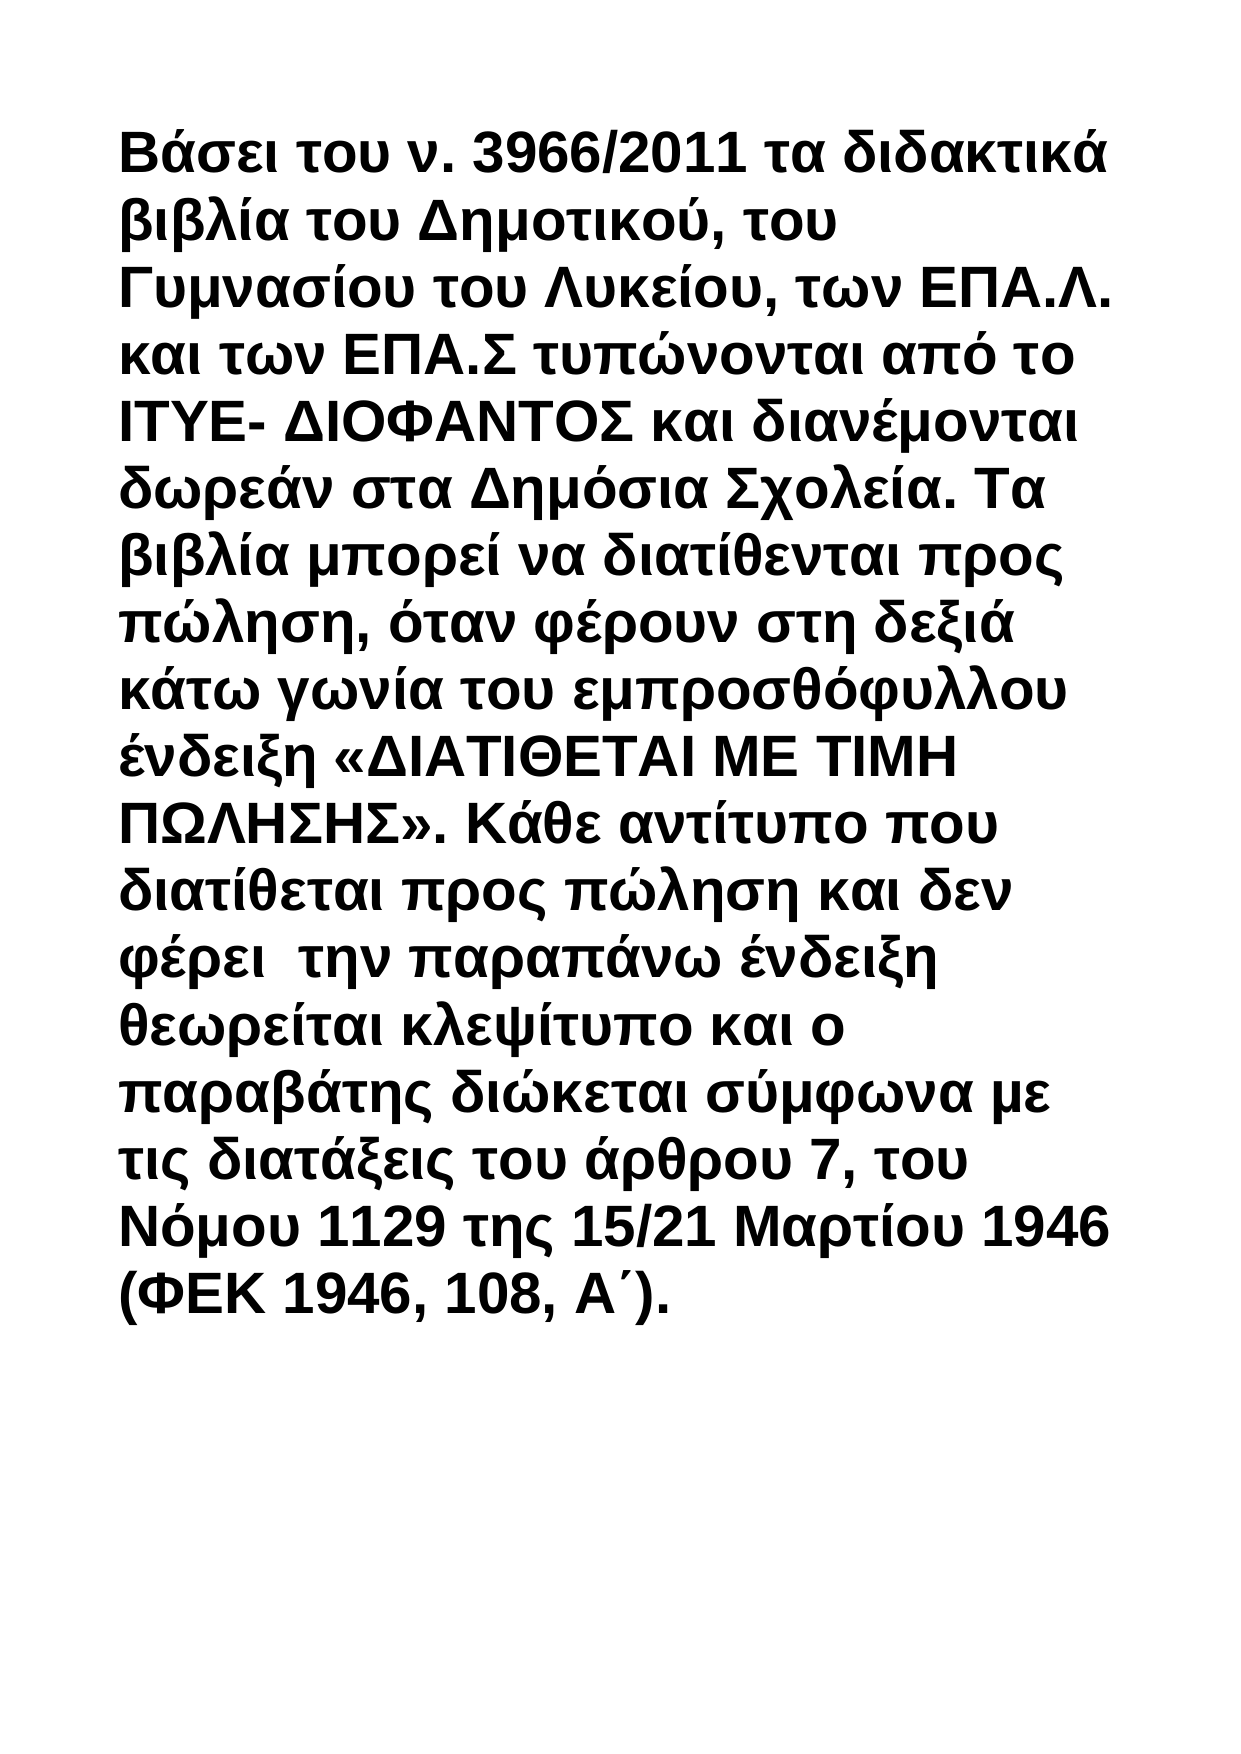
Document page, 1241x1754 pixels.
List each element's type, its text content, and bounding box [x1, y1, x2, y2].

text Βάσει του ν. 3966/2011 τα διδακτικά βιβλία του Δημοτικού, του Γυμνασίου του Λυκείου, των ΕΠΑ.Λ. και των ΕΠΑ.Σ τυπώνονται από το ΙΤΥΕ- ΔΙΟΦΑΝΤΟΣ και διανέμονται δωρεάν στα Δημόσια Σχολεία. Τα βιβλία μπορεί να διατίθενται προς πώληση, όταν φέρουν στη δεξιά κάτω γωνία του εμπροσθόφυλλου ένδειξη «ΔΙΑΤΙΘΕΤΑΙ ΜΕ ΤΙΜΗ ΠΩΛΗΣΗΣ». Κάθε αντίτυπο που διατίθεται προς πώληση και δεν φέρει την παραπάνω ένδειξη θεωρείται κλεψίτυπο και ο παραβάτης διώκεται σύμφωνα µε τις διατάξεις του άρθρου 7, του Νόμου 1129 της 15/21 Μαρτίου 1946 (ΦEK 1946, 108, A΄). [118, 118, 1122, 1326]
